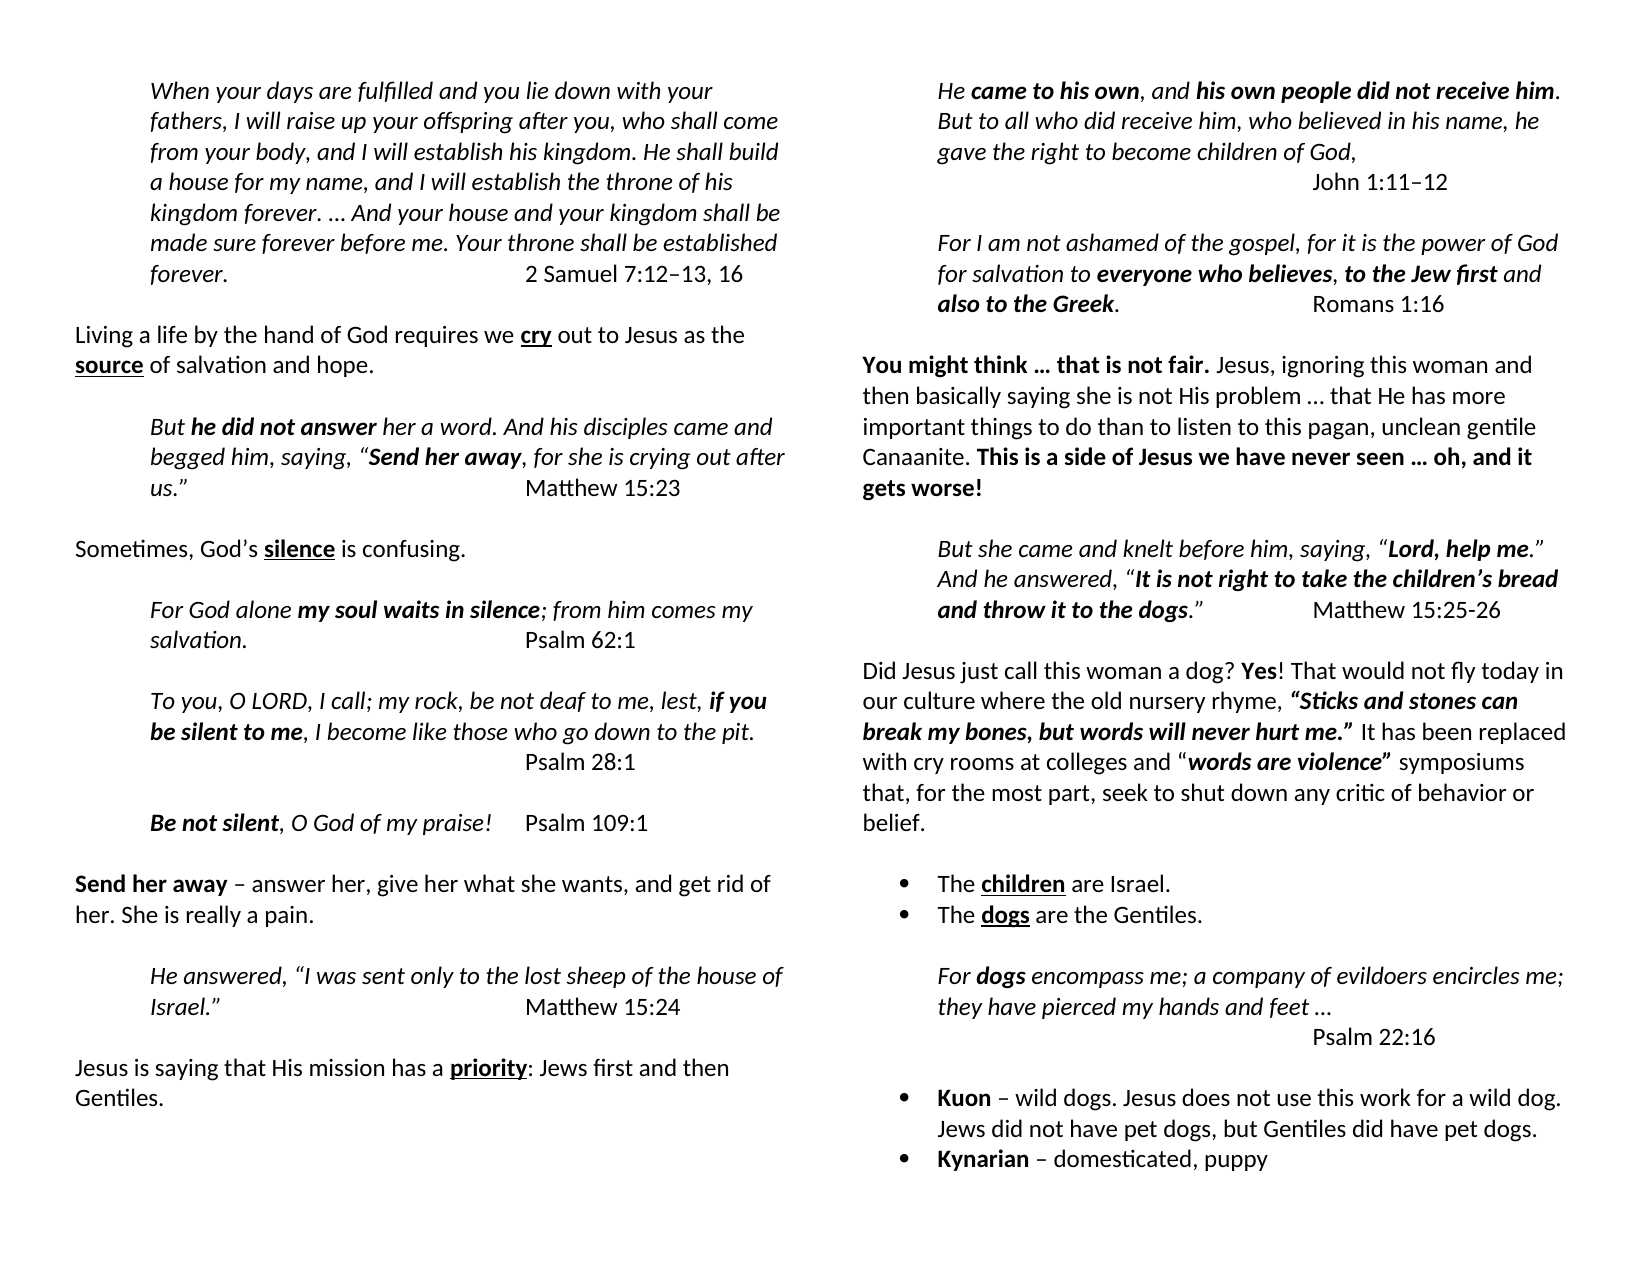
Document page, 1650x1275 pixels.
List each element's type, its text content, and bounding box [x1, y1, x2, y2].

text He came to his own, and his own people did not receive him. But to all who did receive him, who believed in his name, he gave the right to become children of God, John 1:11–12 [937, 75, 1575, 197]
text For I am not ashamed of the gospel, for it is the power of God for salvation to everyone who believes, to the Jew first and also to the Greek. Romans 1:16 [937, 228, 1575, 319]
list Kuon – wild dogs. Jesus does not use this work for a wild dog. Jews did not have pet dogs, but Gentiles did have pet dogs. [900, 1082, 1575, 1143]
text For dogs encompass me; a company of evildoers encircles me; they have pierced my hands and feet … Psalm 22:16 [937, 960, 1575, 1052]
text Did Jesus just call this woman a dog? Yes! That would not fly today in our culture where the old nursery rhyme, “Sticks and stones can break my bones, but words will never hurt me.” It has been replaced with cry rooms at colleges and “words are violence” symposiums that, for the most part, seek to shut down any critic of behavior or belief. [862, 655, 1575, 838]
list The children are Israel. [900, 868, 1575, 899]
text When your days are fulfilled and you lie down with your fathers, I will raise up your offspring after you, who shall come from your body, and I will establish his kingdom. He shall build a house for my name, and I will establish the throne of his kingdom forever. … And your house and your kingdom shall be made sure forever before me. Your throne shall be established forever. 2 Samuel 7:12–13, 16 [150, 75, 787, 289]
text To you, O LORD, I call; my rock, be not deaf to me, lest, if you be silent to me, I become like those who go down to the pit. Psalm 28:1 [150, 685, 787, 777]
list Kynarian – domesticated, puppy [900, 1143, 1575, 1174]
text But she came and knelt before him, saying, “Lord, help me.” And he answered, “It is not right to take the children’s bread and throw it to the dogs.” Matthew 15:25-26 [937, 533, 1575, 624]
text Be not silent, O God of my praise! Psalm 109:1 [150, 807, 787, 838]
text Jesus is saying that His mission has a priority: Jews first and then Gentiles. [75, 1052, 787, 1113]
text You might think … that is not fair. Jesus, ignoring this woman and then basically saying she is not His problem … that He has more important things to do than to listen to this pagan, unclean gentile Canaanite. This is a side of Jesus we have never seen … oh, and it gets worse! [862, 350, 1575, 502]
text He answered, “I was sent only to the lost sheep of the house of Israel.” Matthew 15:24 [150, 960, 787, 1021]
text Living a life by the hand of God requires we cry out to Jesus as the source of salvation and hope. [75, 319, 787, 380]
text Send her away – answer her, give her what she wants, and get rid of her. She is really a pain. [75, 868, 787, 929]
text For God alone my soul waits in silence; from him comes my salvation. Psalm 62:1 [150, 594, 787, 655]
text Sometimes, God’s silence is confusing. [75, 533, 787, 563]
list The dogs are the Gentiles. [900, 899, 1575, 929]
text But he did not answer her a word. And his disciples came and begged him, saying, “Send her away, for she is crying out after us.” Matthew 15:23 [150, 411, 787, 502]
